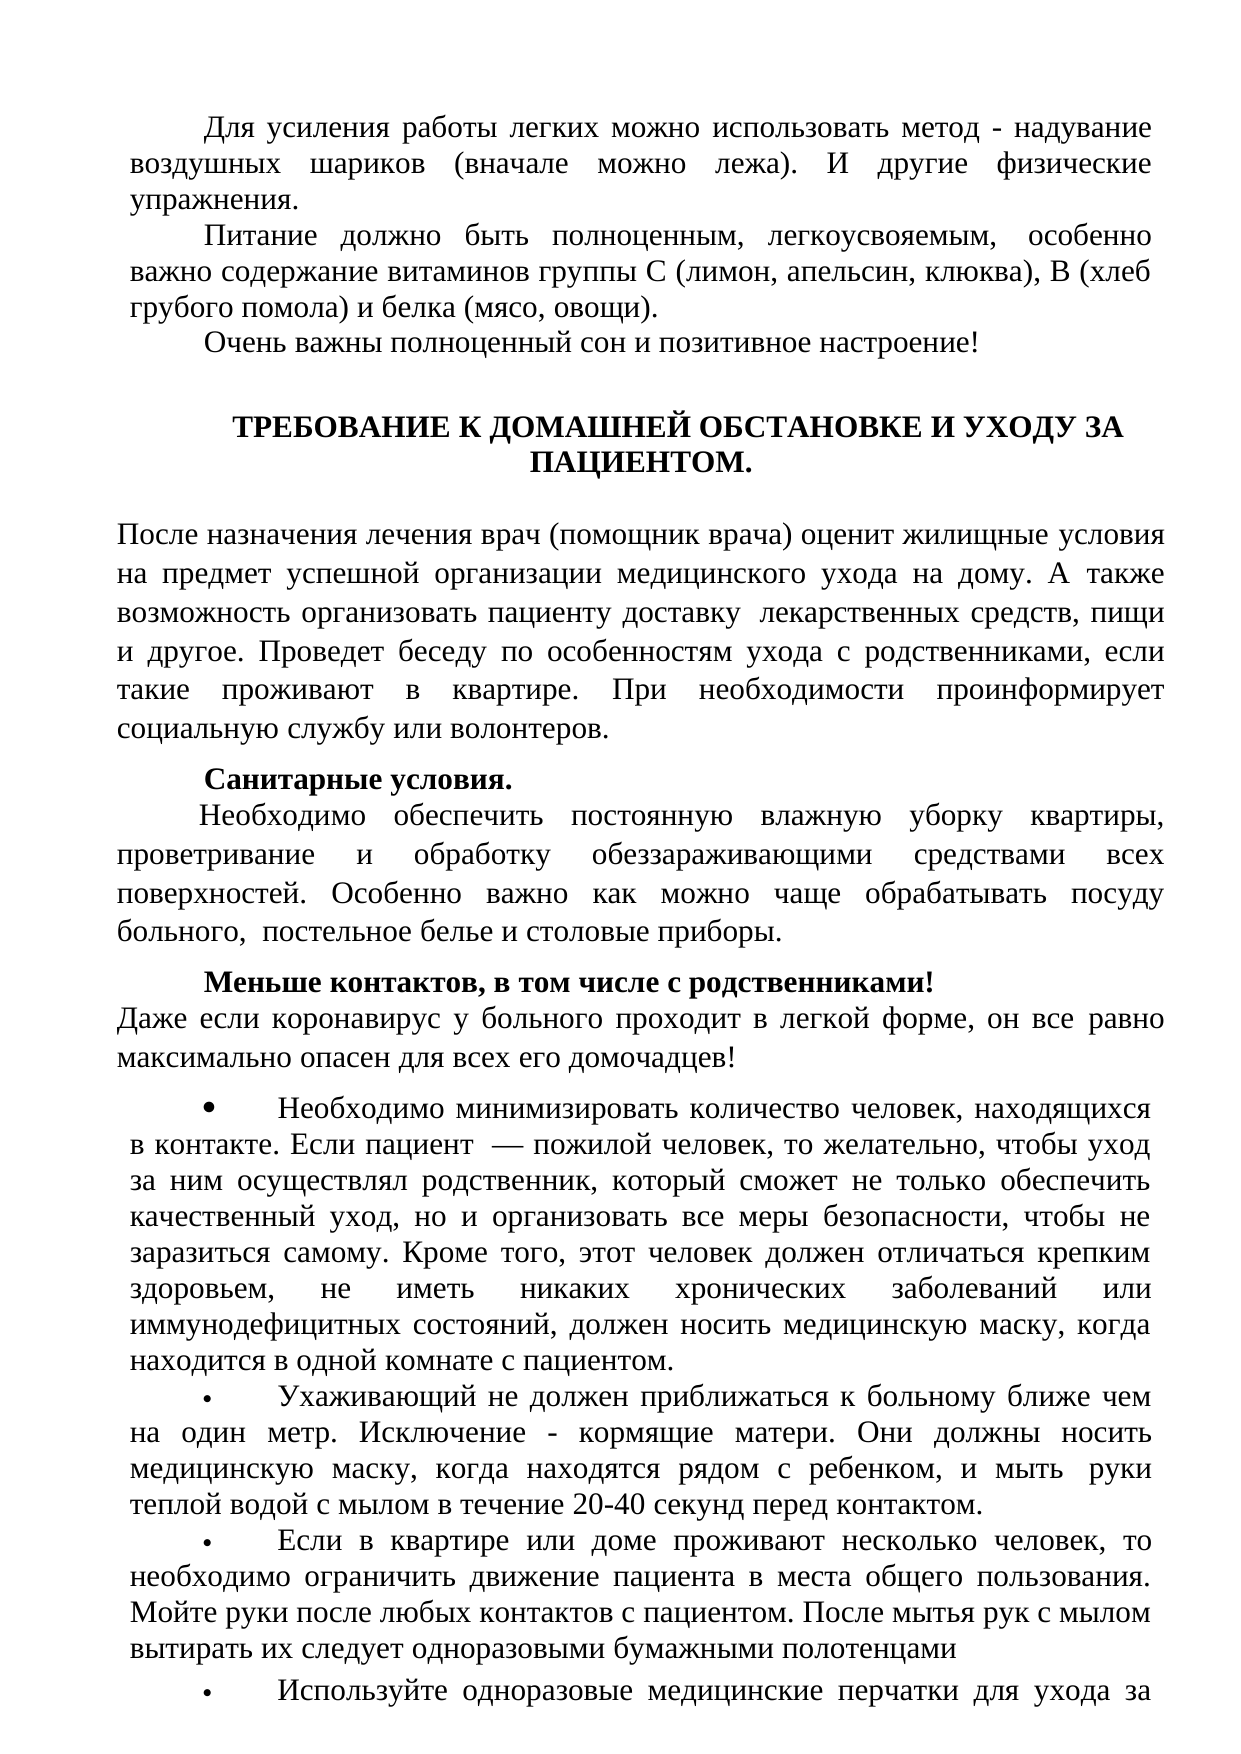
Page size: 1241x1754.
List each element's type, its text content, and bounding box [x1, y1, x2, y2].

list Необходимо минимизировать количество человек, находящихся в контакте. Если пациент — пожилой человек, то желательно, чтобы уход за ним осуществлял родственник, который сможет не только обеспечить качественный уход, но и организовать все меры безопасности, чтобы не заразиться самому. Кроме того, этот человек должен отличаться крепким здоровьем, не иметь никаких хронических заболеваний или иммунодефицитных состояний, должен носить медицинскую маску, когда находится в одной комнате с пациентом. [129, 1089, 1152, 1377]
subtitle Санитарные условия. [203, 761, 1165, 796]
list Ухаживающий не должен приближаться к больному ближе чем на один метр. Исключение - кормящие матери. Они должны носить медицинскую маску, когда находятся рядом с ребенком, и мыть руки теплой водой с мылом в течение 20-40 секунд перед контактом. [129, 1377, 1152, 1521]
list Если в квартире или доме проживают несколько человек, то необходимо ограничить движение пациента в места общего пользования. Мойте руки после любых контактов с пациентом. После мытья рук с мылом вытирать их следует одноразовыми бумажными полотенцами [129, 1521, 1152, 1665]
subtitle Меньше контактов, в том числе с родственниками! [203, 964, 1165, 999]
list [129, 1671, 1152, 1707]
text Для усиления работы легких можно использовать метод - надувание воздушных шариков (вначале можно лежа). И другие физические упражнения. [129, 108, 1152, 216]
text Необходимо обеспечить постоянную влажную уборку квартиры, проветривание и обработку обеззараживающими средствами всех поверхностей. Особенно важно как можно чаще обрабатывать посуду больного, постельное белье и столовые приборы. [117, 796, 1165, 948]
text ПАЦИЕНТОМ. [157, 444, 1125, 480]
subtitle ТРЕБОВАНИЕ К ДОМАШНЕЙ ОБСТАНОВКЕ И УХОДУ ЗА [231, 408, 1125, 444]
text Питание должно быть полноценным, легкоусвояемым, особенно важно содержание витаминов группы С (лимон, апельсин, клюква), В (хлеб грубого помола) и белка (мясо, овощи). [129, 216, 1152, 324]
text Даже если коронавирус у больного проходит в легкой форме, он все равно максимально опасен для всех его домочадцев! [117, 999, 1165, 1074]
text Очень важны полноценный сон и позитивное настроение! [203, 324, 1165, 360]
text После назначения лечения врач (помощник врача) оценит жилищные условия на предмет успешной организации медицинского ухода на дому. А также возможность организовать пациенту доставку лекарственных средств, пищи и другое. Проведет беседу по особенностям ухода с родственниками, если такие проживают в квартире. При необходимости проинформирует социальную службу или волонтеров. [117, 516, 1165, 745]
